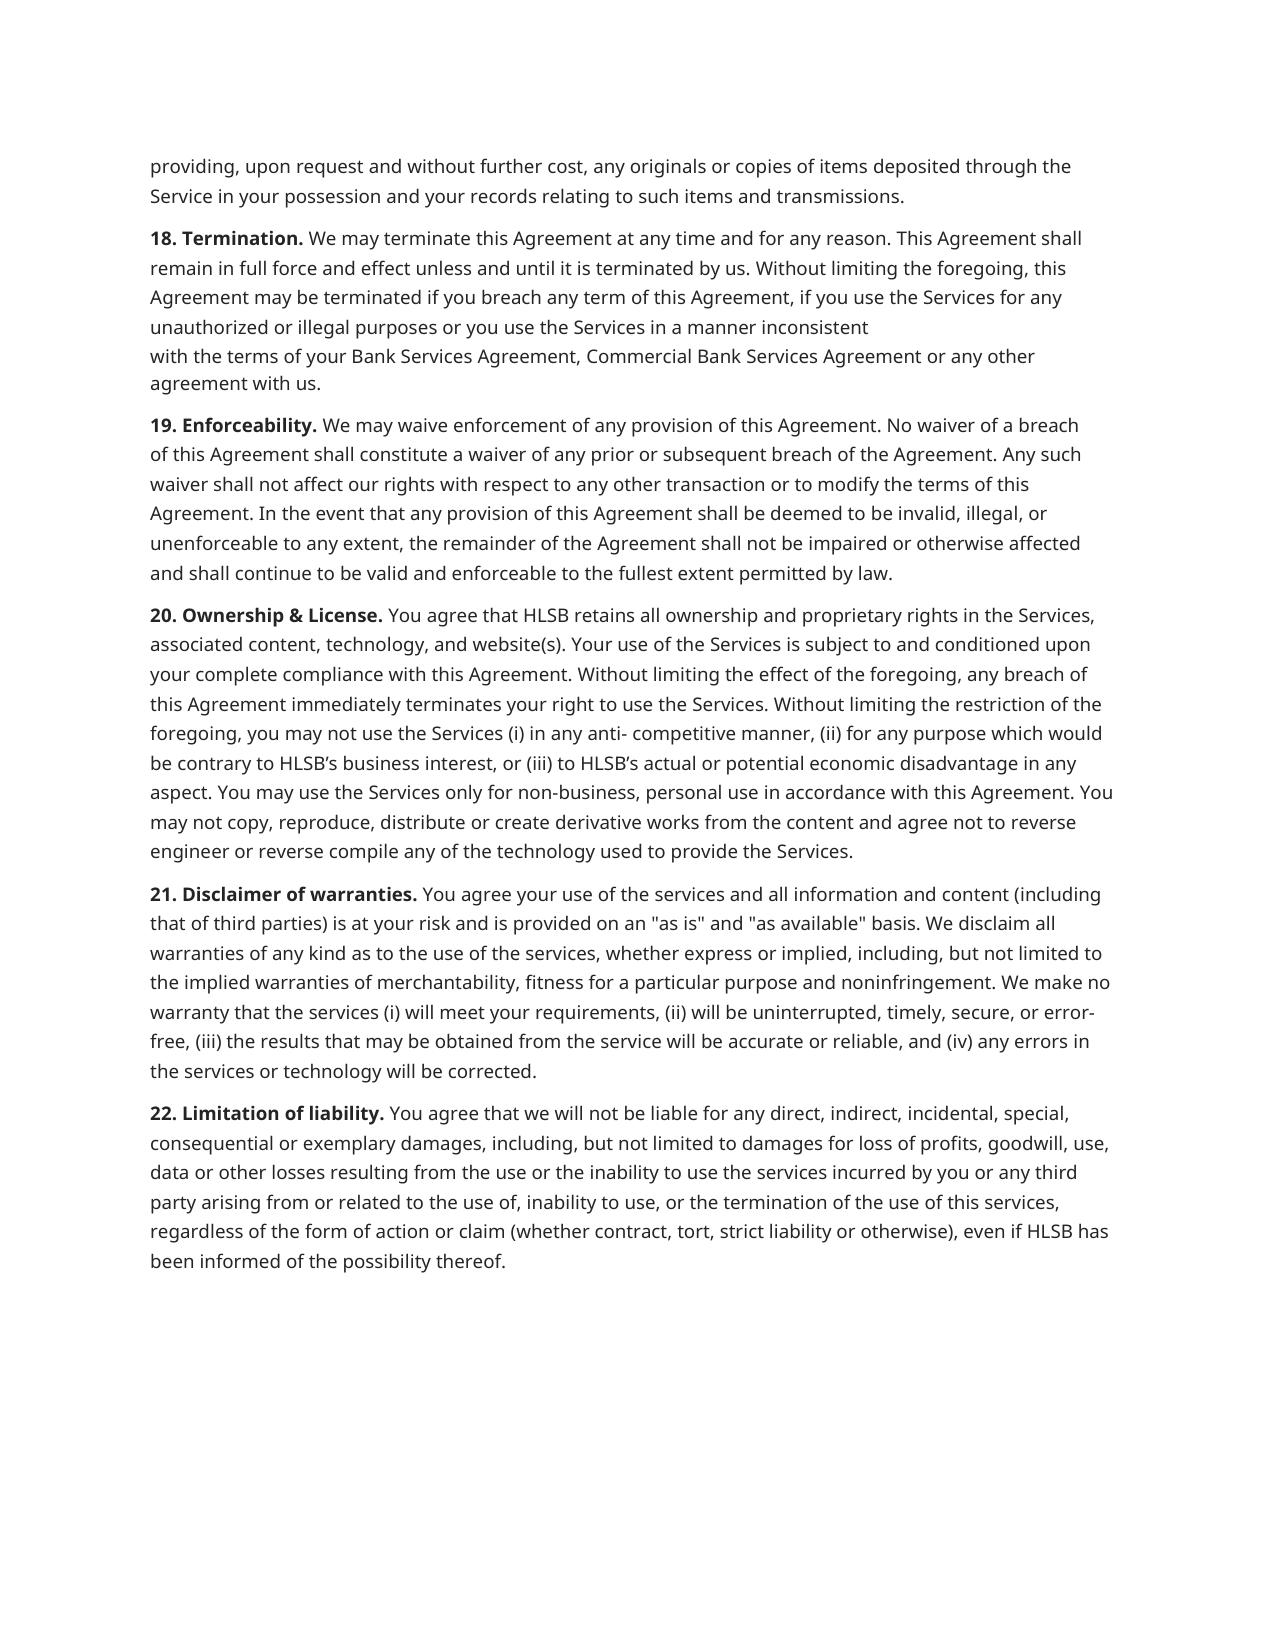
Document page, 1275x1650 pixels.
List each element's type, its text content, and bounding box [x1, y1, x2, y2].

text 22. Limitation of liability. You agree that we will not be liable for any direct, indirect, incidental, special, consequential or exemplary damages, including, but not limited to damages for loss of profits, goodwill, use, data or other losses resulting from the use or the inability to use the services incurred by you or any third party arising from or related to the use of, inability to use, or the termination of the use of this services, regardless of the form of action or claim (whether contract, tort, strict liability or otherwise), even if HLSB has been informed of the possibility thereof. [150, 1100, 1125, 1274]
text 18. Termination. We may terminate this Agreement at any time and for any reason. This Agreement shall remain in full force and effect unless and until it is terminated by us. Without limiting the foregoing, this Agreement may be terminated if you breach any term of this Agreement, if you use the Services for any unauthorized or illegal purposes or you use the Services in a manner inconsistent [150, 225, 1128, 339]
text providing, upon request and without further cost, any originals or copies of items deposited through the Service in your possession and your records relating to such items and transmissions. [150, 154, 1102, 209]
text 19. Enforceability. We may waive enforcement of any provision of this Agreement. No waiver of a breach of this Agreement shall constitute a waiver of any prior or subsequent breach of the Agreement. Any such waiver shall not affect our rights with respect to any other transaction or to modify the terms of this Agreement. In the event that any provision of this Agreement shall be deemed to be invalid, illegal, or unenforceable to any extent, the remainder of the Agreement shall not be impaired or otherwise affected and shall continue to be valid and enforceable to the fullest extent permitted by law. [150, 412, 1099, 585]
text agreement with us. [150, 370, 1135, 396]
text 20. Ownership & License. You agree that HLSB retains all ownership and proprietary rights in the Services, associated content, technology, and website(s). Your use of the Services is subject to and conditioned upon your complete compliance with this Agreement. Without limiting the effect of the foregoing, any breach of this Agreement immediately terminates your right to use the Services. Without limiting the restriction of the foregoing, you may not use the Services (i) in any anti- competitive manner, (ii) for any purpose which would be contrary to HLSB’s business interest, or (iii) to HLSB’s actual or potential economic disadvantage in any aspect. You may use the Services only for non-business, personal use in accordance with this Agreement. You may not copy, reproduce, distribute or create derivative works from the content and agree not to reverse engineer or reverse compile any of the technology used to provide the Services. [150, 602, 1119, 864]
text with the terms of your Bank Services Agreement, Commercial Bank Services Agreement or any other [150, 344, 1135, 366]
text 21. Disclaimer of warranties. You agree your use of the services and all information and content (including that of third parties) is at your risk and is provided on an "as is" and "as available" basis. We disclaim all warranties of any kind as to the use of the services, whether express or implied, including, but not limited to the implied warranties of merchantability, fitness for a particular purpose and noninfringement. We make no warranty that the services (i) will meet your requirements, (ii) will be uninterrupted, timely, secure, or error-free, (iii) the results that may be obtained from the service will be accurate or reliable, and (iv) any errors in the services or technology will be corrected. [150, 881, 1118, 1084]
